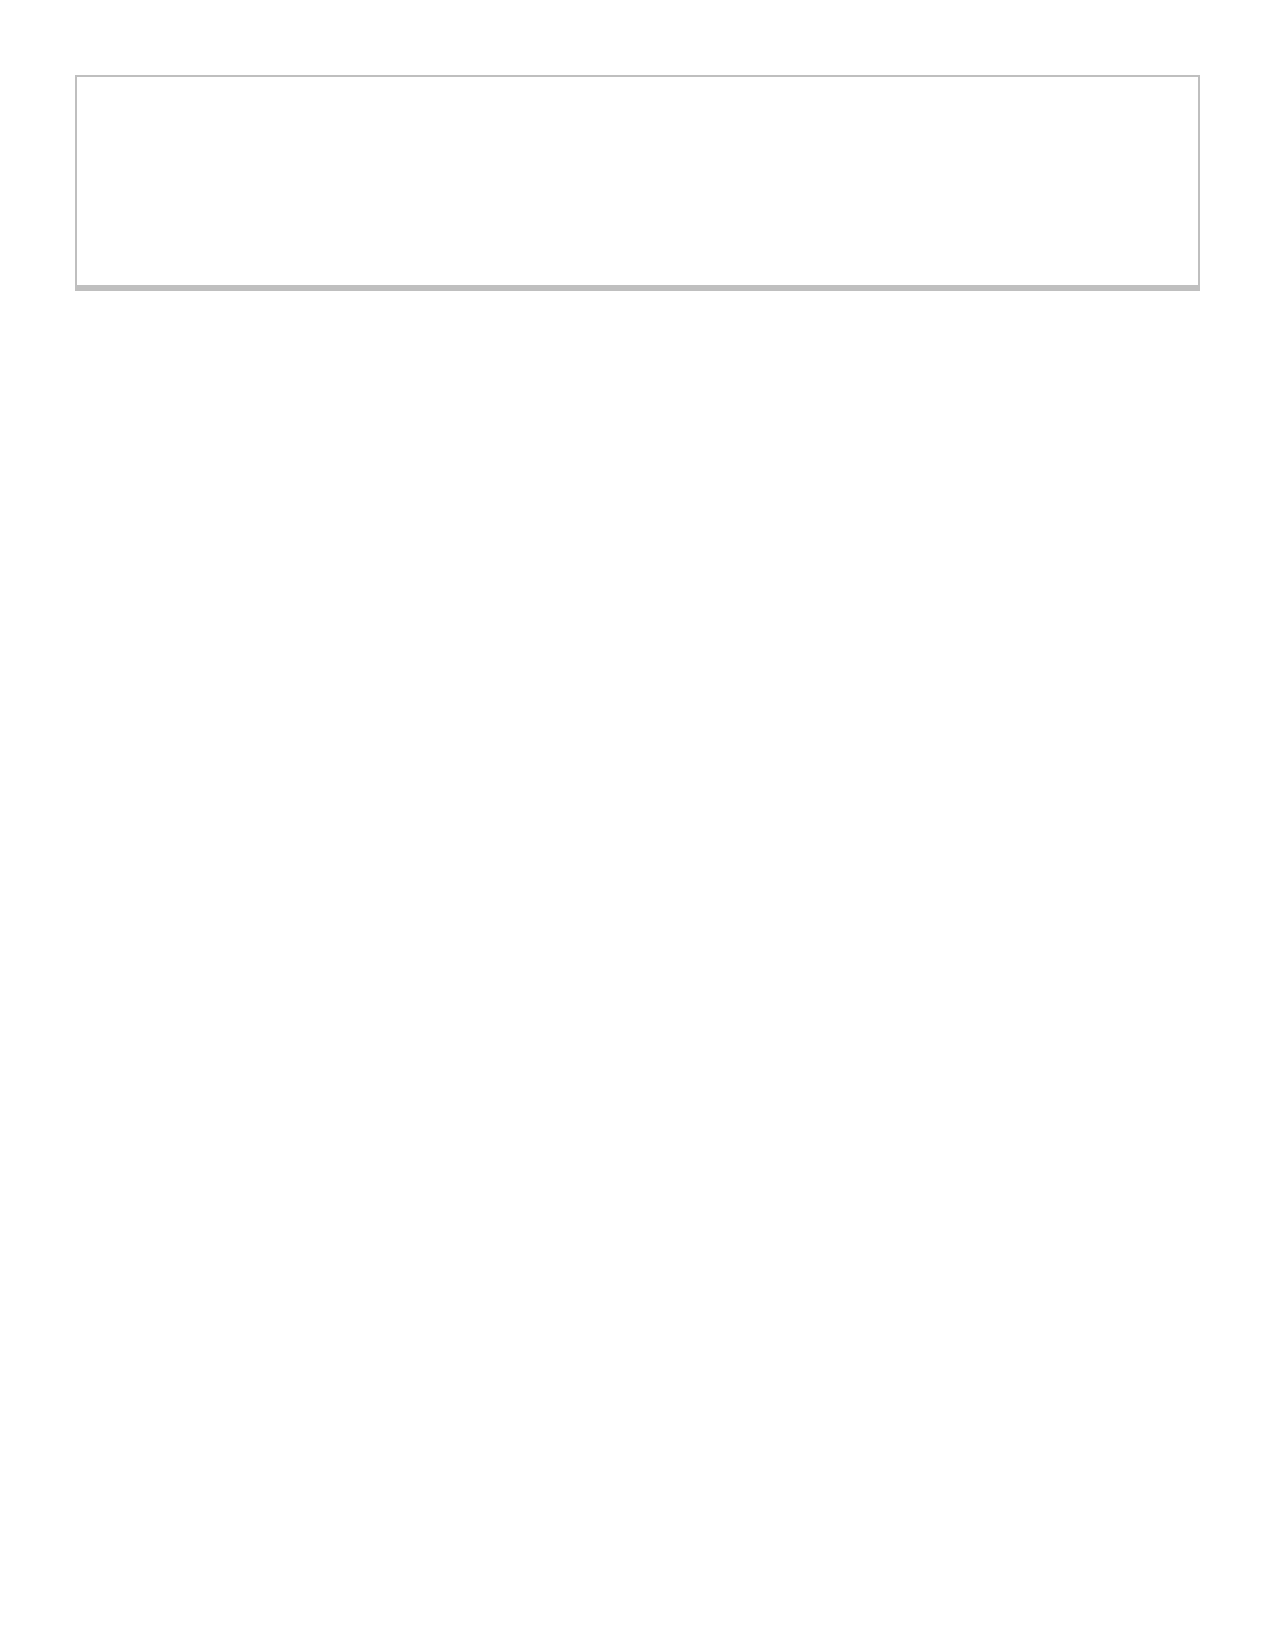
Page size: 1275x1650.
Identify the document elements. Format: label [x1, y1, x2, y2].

table_cell [77, 77, 1198, 285]
